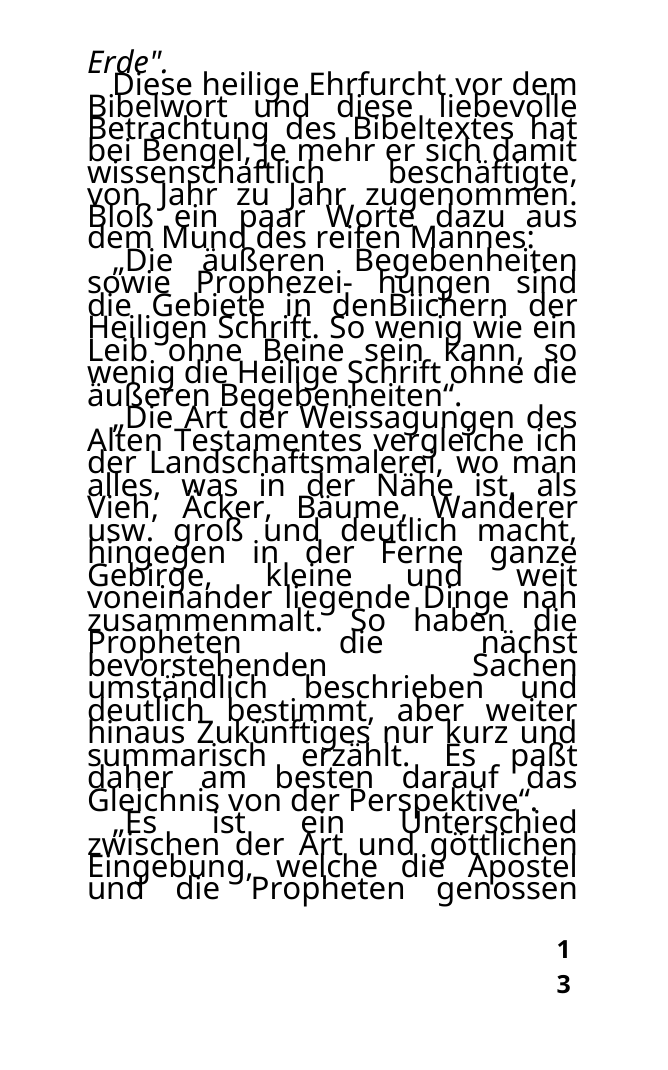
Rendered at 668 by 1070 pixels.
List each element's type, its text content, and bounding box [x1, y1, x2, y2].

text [87, 816, 578, 904]
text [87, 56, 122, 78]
text „Die äußeren Begebenheiten sowie Prophezei- hungen sind die Gebiete in denBiichern der Heiligen Schrift. So wenig wie ein Leib ohne Beine sein kann, so wenig die Heilige Schrift ohne die äußeren Begebenheiten“. [87, 253, 578, 411]
text Diese heilige Ehrfurcht vor dem Bibelwort und diese liebevolle Betrachtung des Bibeltextes hat bei Bengel, je mehr er sich damit wissenschaftlich beschäftigte, von Jahr zu Jahr zugenommen. Bloß ein paar Worte dazu aus dem Mund des reifen Mannes: [87, 78, 578, 253]
text „Die Art der Weissagungen des Alten Testamentes vergleiche ich der Landschaftsmalerei, wo man alles, was in der Nähe ist, als Vieh, Äcker, Bäume, Wanderer usw. groß und deutlich macht, hingegen in der Ferne ganze Gebirge, kleine und weit voneinander liegende Dinge nah zusammenmalt. So haben die Propheten die nächst bevorstehenden Sachen umständlich beschrieben und deutlich bestimmt, aber weiter hinaus Zukünftiges nur kurz und summarisch erzählt. Es paßt daher am besten darauf das Gleichnis von der Perspektive“. [87, 411, 578, 816]
